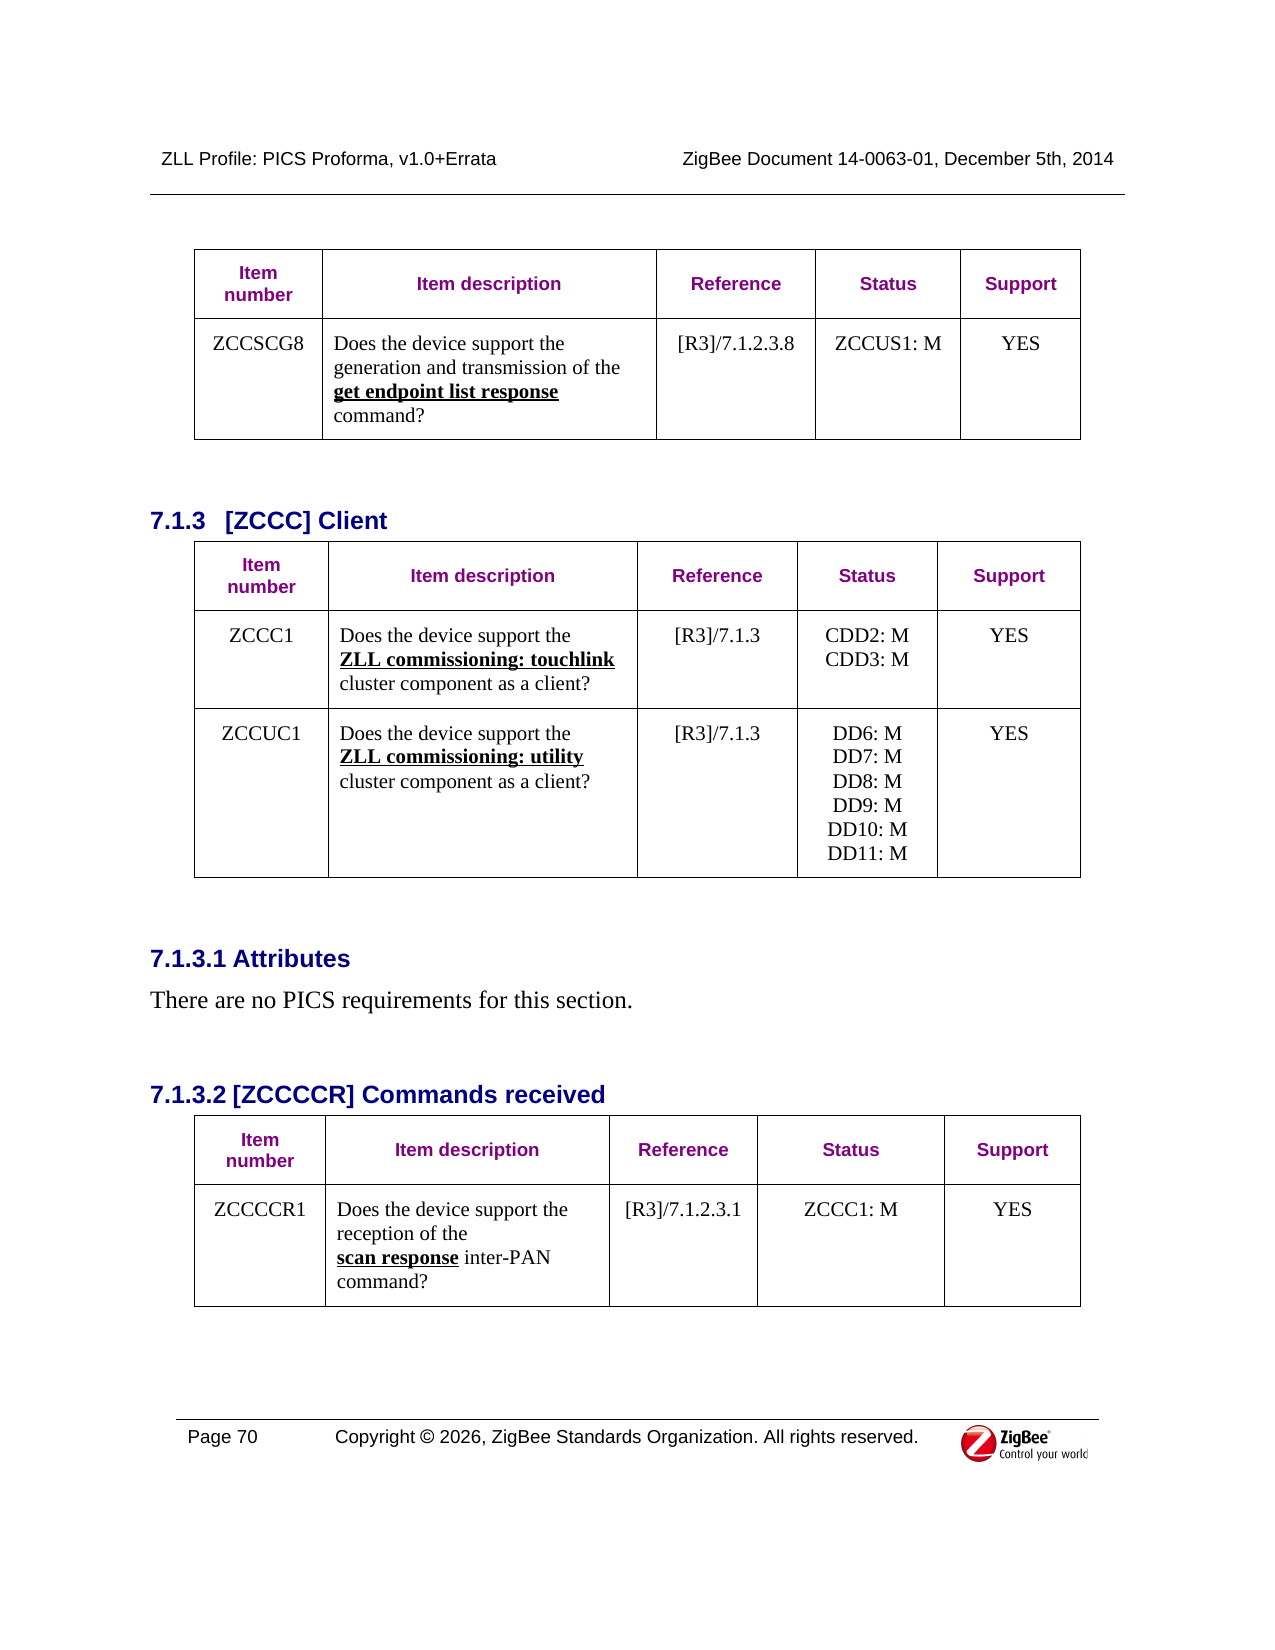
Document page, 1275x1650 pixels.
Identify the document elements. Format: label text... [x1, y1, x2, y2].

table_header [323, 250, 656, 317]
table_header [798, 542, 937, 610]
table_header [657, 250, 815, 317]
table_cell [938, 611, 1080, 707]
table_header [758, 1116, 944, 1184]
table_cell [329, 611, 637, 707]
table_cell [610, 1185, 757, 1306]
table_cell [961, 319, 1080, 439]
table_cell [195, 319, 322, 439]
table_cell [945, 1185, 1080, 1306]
picture [961, 1425, 1088, 1462]
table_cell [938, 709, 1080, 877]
text There are no PICS requirements for this section. [150, 985, 1125, 1014]
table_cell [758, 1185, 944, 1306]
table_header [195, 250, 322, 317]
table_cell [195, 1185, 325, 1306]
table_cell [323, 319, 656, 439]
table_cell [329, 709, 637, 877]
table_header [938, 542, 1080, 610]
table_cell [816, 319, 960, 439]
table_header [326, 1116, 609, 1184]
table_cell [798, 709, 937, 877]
title Attributes [150, 944, 1125, 973]
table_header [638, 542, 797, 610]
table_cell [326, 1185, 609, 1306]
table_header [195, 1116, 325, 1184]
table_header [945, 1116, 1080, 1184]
title [ZCCCCR] Commands received [150, 1080, 1125, 1109]
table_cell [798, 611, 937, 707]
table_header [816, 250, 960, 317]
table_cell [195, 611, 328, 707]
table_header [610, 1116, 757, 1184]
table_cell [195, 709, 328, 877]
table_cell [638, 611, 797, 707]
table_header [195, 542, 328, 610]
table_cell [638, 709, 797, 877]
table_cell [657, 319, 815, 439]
subtitle [ZCCC] Client [150, 506, 1125, 535]
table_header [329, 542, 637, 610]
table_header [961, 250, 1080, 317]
